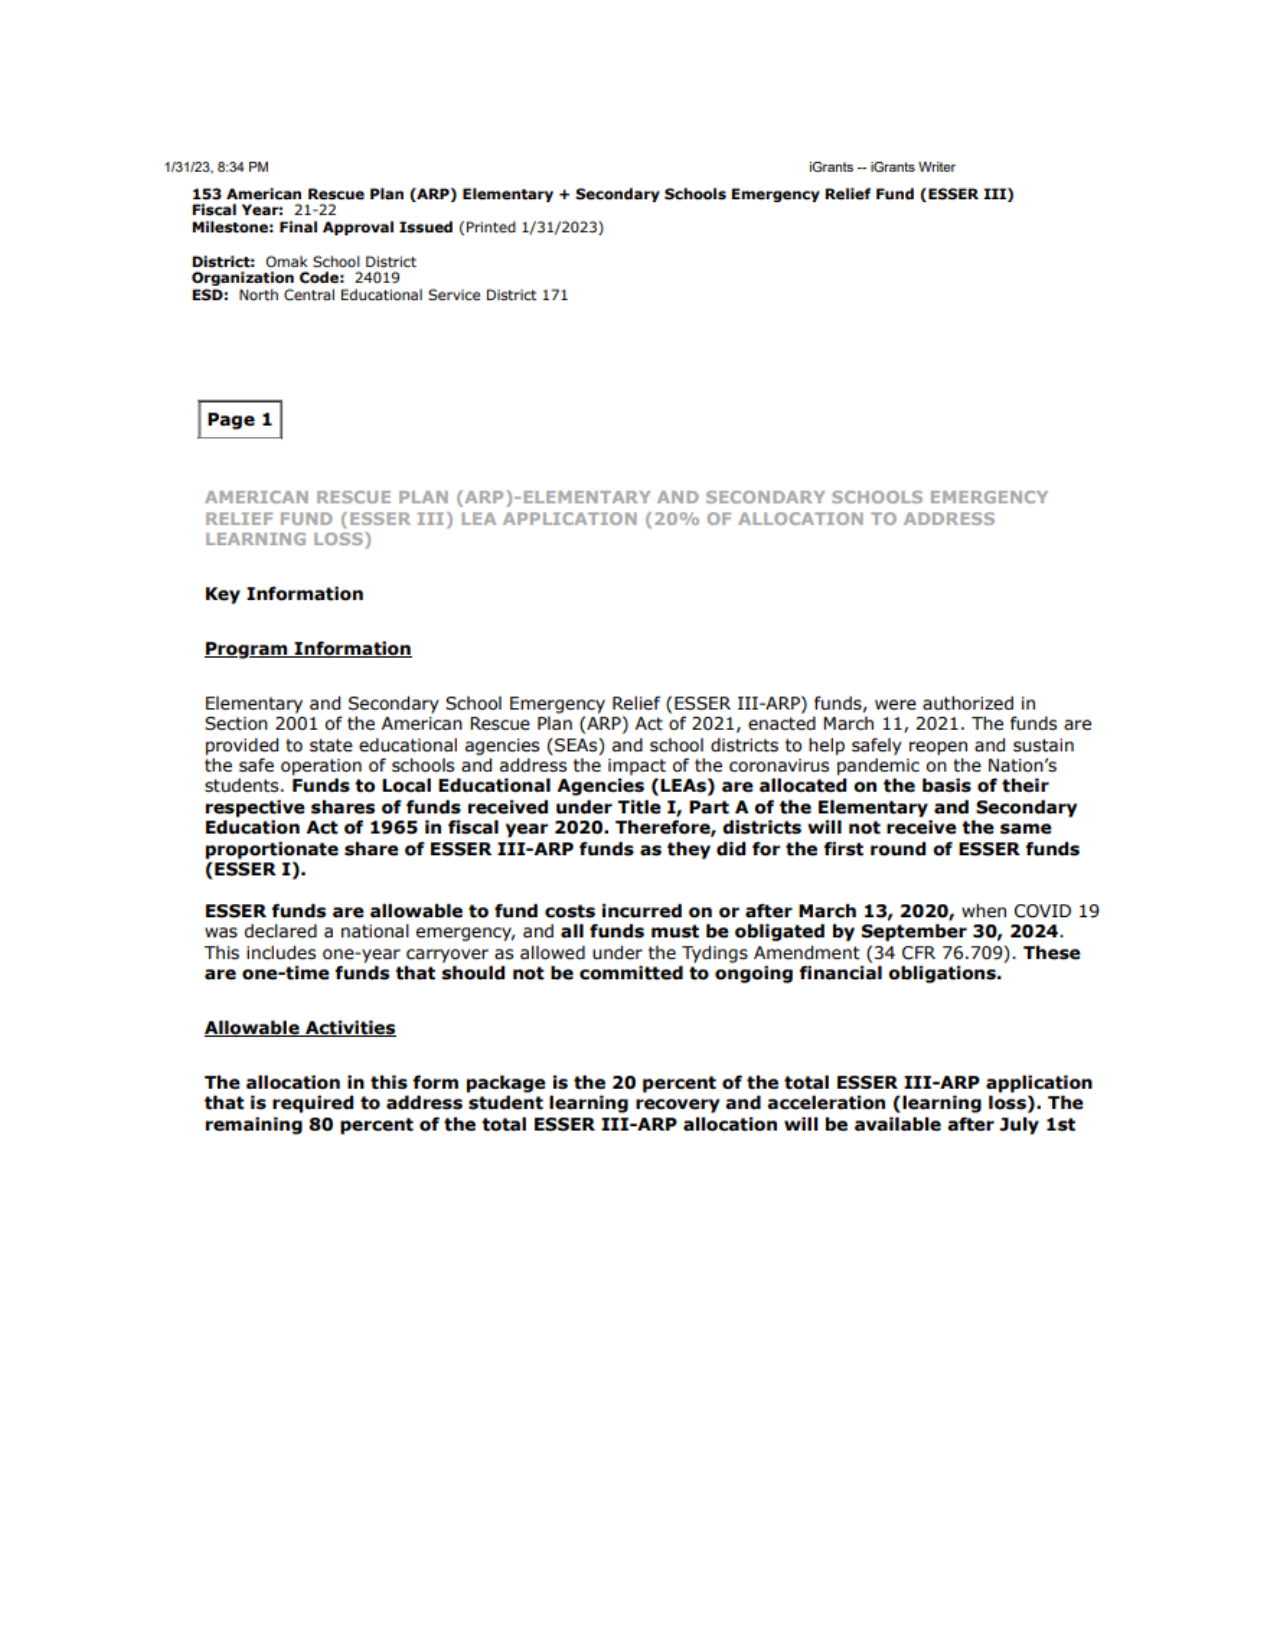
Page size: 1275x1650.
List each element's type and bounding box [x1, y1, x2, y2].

picture [150, 150, 1125, 1151]
